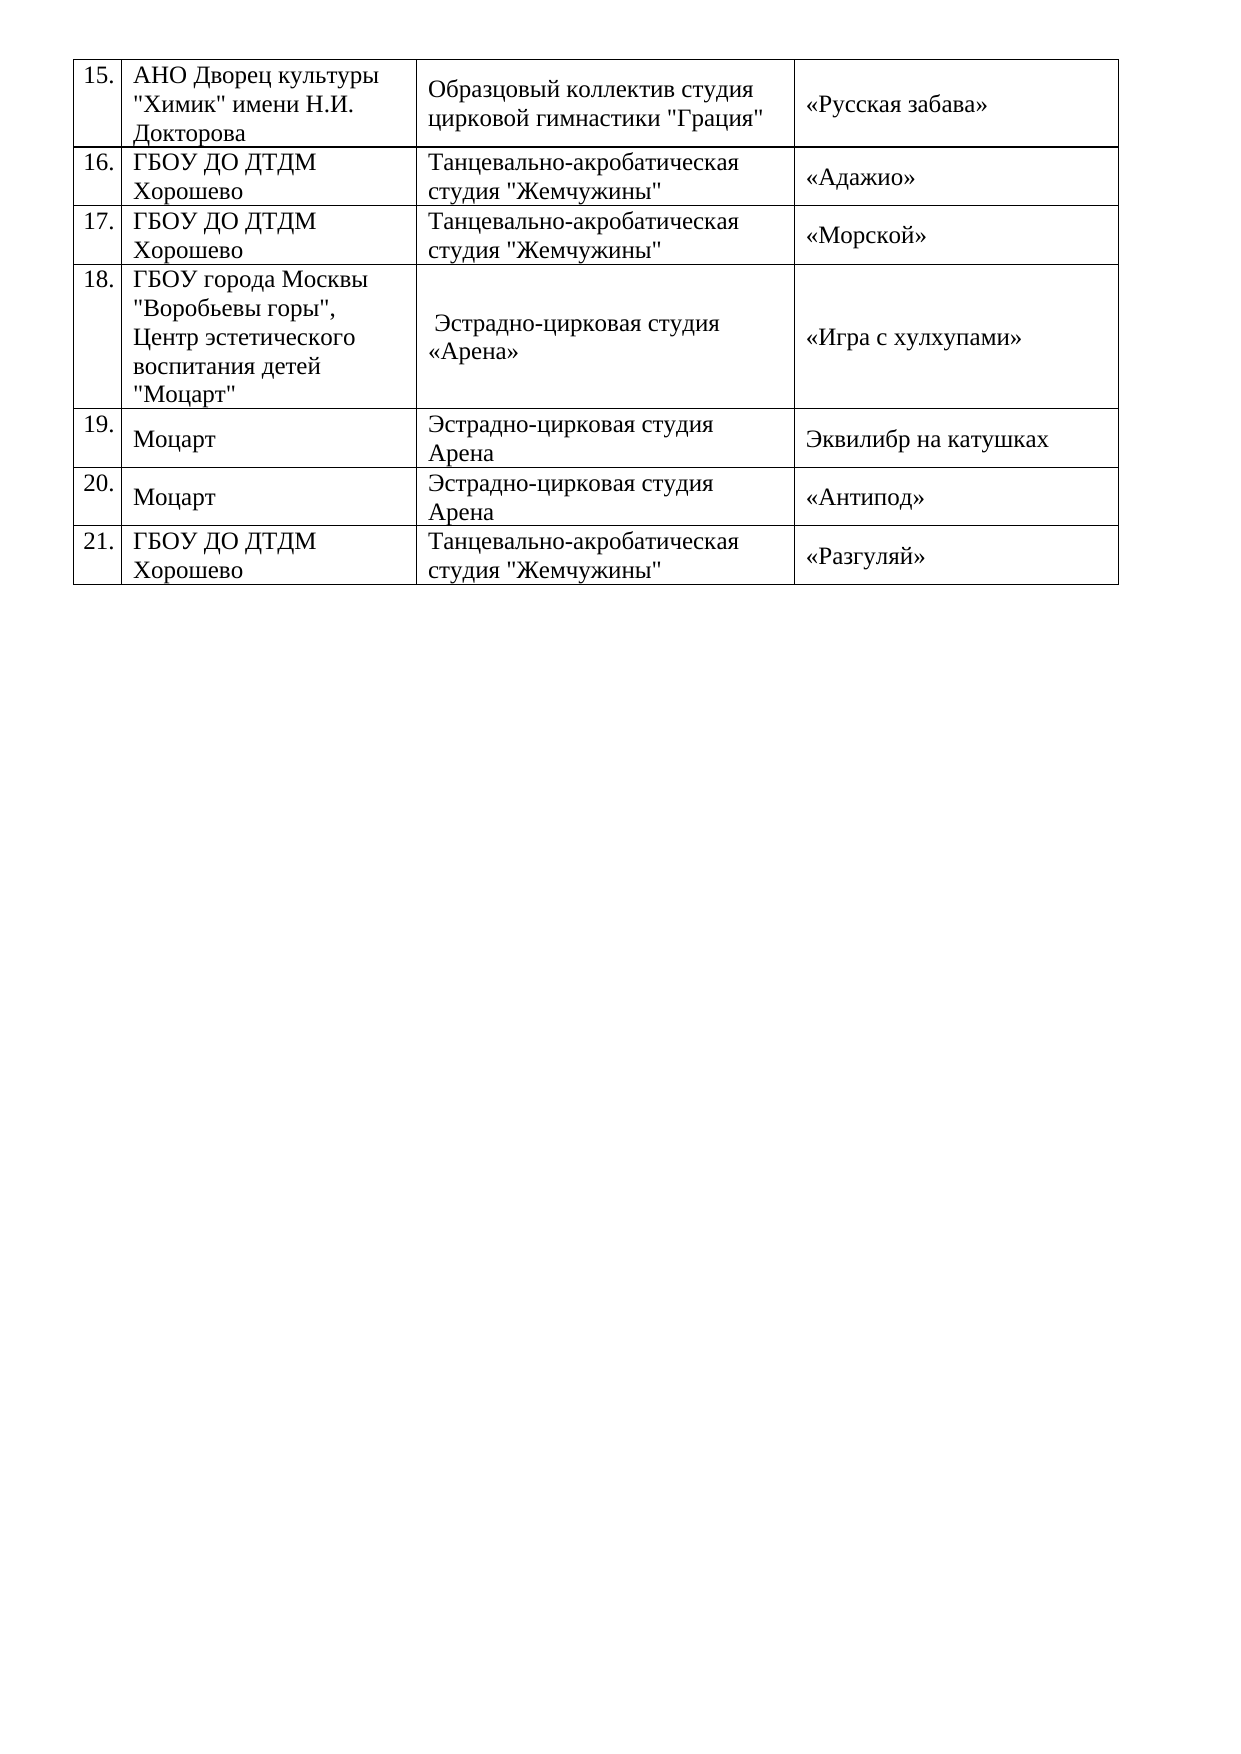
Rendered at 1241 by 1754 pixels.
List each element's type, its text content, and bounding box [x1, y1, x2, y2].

table_cell [74, 526, 121, 584]
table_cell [122, 60, 416, 146]
table_cell «Адажио» [795, 148, 1118, 205]
table_cell Эстрадно-цирковая студия Арена [417, 409, 794, 467]
table_cell Эквилибр на катушках [795, 409, 1118, 467]
table_cell ГБОУ ДО ДТДМ Хорошево [122, 148, 416, 205]
table_cell Моцарт [122, 409, 416, 467]
table_cell [74, 409, 121, 467]
table_cell Эстрадно-цирковая студия Арена [417, 468, 794, 525]
table_cell Танцевально-акробатическая студия "Жемчужины" [417, 526, 794, 584]
table_cell Танцевально-акробатическая студия "Жемчужины" [417, 148, 794, 205]
table_cell [74, 206, 121, 263]
table_cell ГБОУ ДО ДТДМ Хорошево [122, 526, 416, 584]
table_cell [74, 468, 121, 525]
table_cell «Игра с хулхупами» [795, 265, 1118, 408]
table_cell [74, 265, 121, 408]
table_cell «Разгуляй» [795, 526, 1118, 584]
table_cell Моцарт [122, 468, 416, 525]
table_cell [74, 60, 121, 146]
table_cell «Морской» [795, 206, 1118, 263]
table_cell [74, 148, 121, 205]
table_cell ГБОУ города Москвы "Воробьевы горы", Центр эстетического воспитания детей "Моцарт" [122, 265, 416, 408]
table_cell «Русская забава» [795, 60, 1118, 146]
table_cell Эстрадно-цирковая студия «Арена» [417, 265, 794, 408]
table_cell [417, 60, 794, 146]
table_cell «Антипод» [795, 468, 1118, 525]
table_cell ГБОУ ДО ДТДМ Хорошево [122, 206, 416, 263]
table_cell Танцевально-акробатическая студия "Жемчужины" [417, 206, 794, 263]
